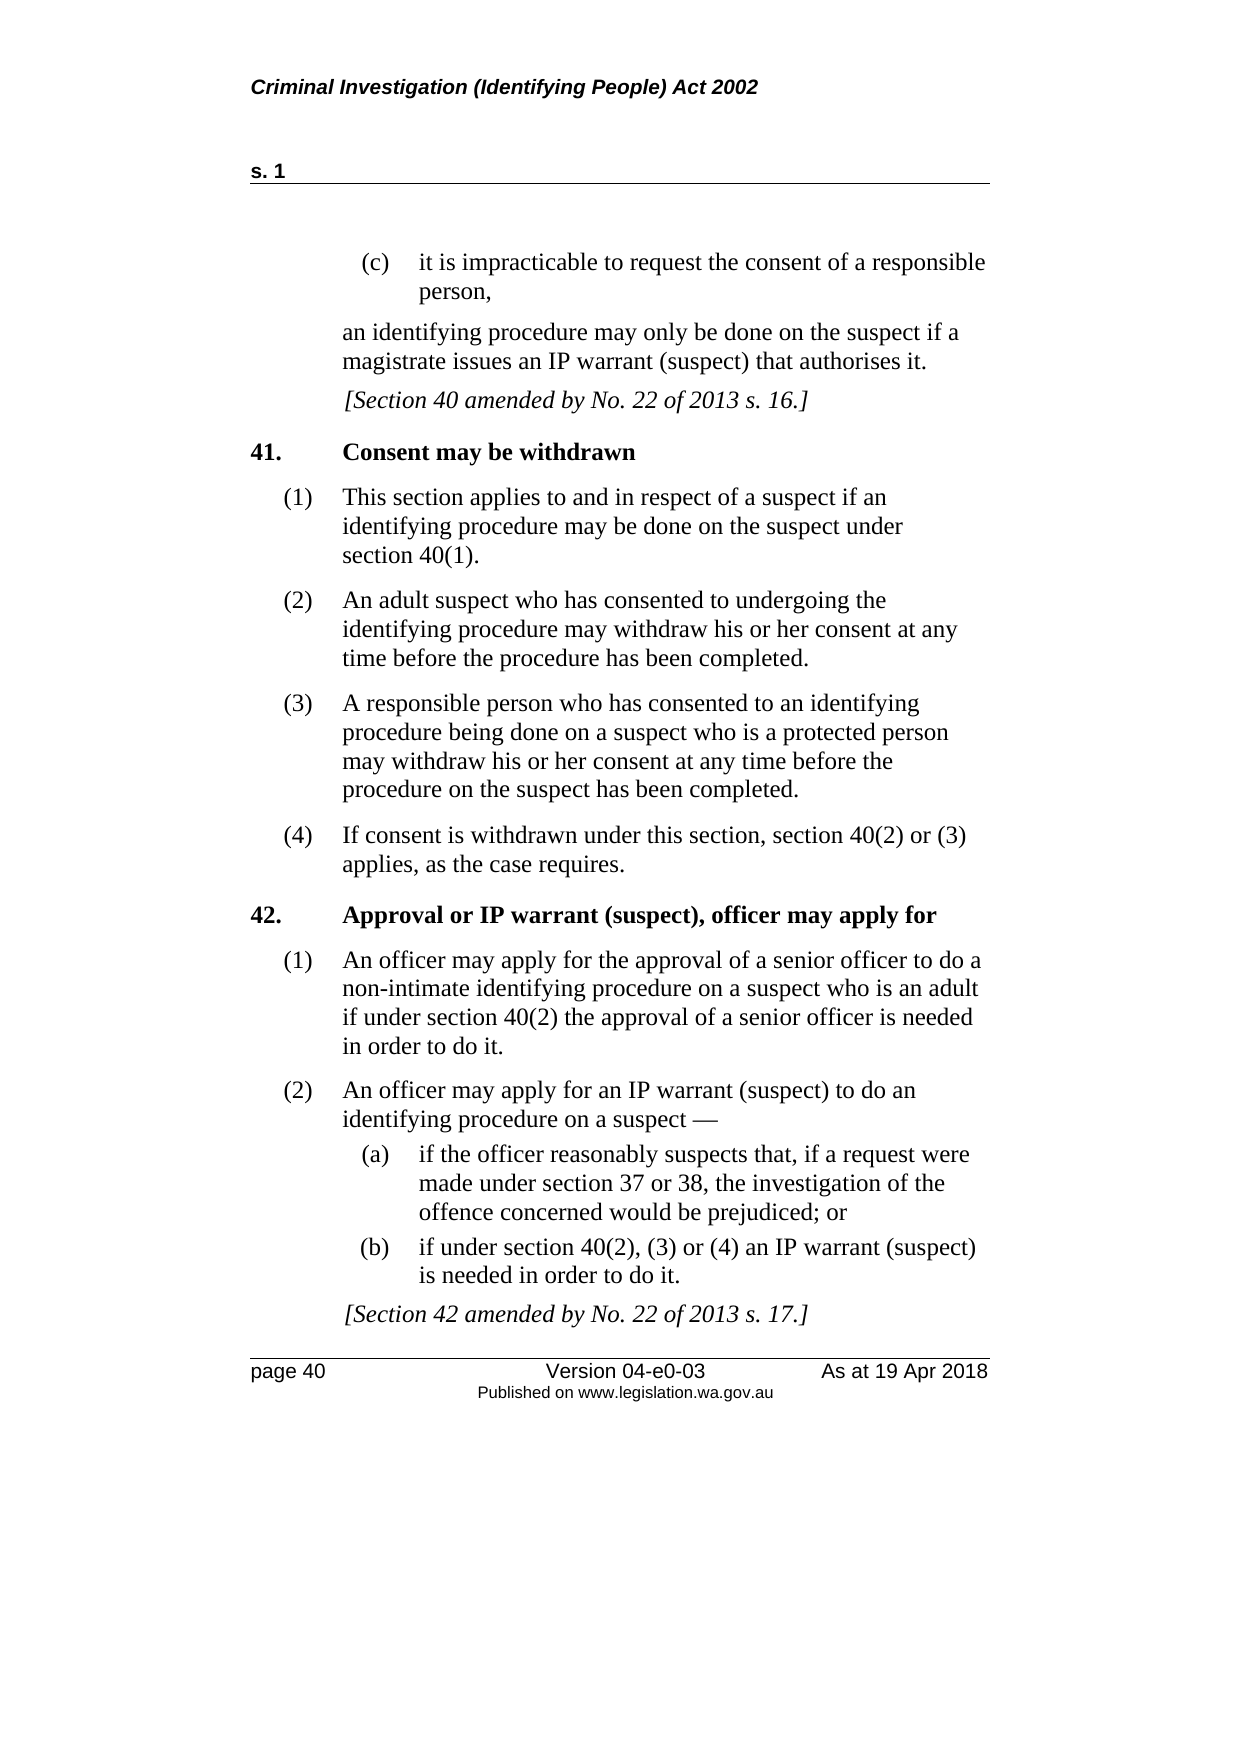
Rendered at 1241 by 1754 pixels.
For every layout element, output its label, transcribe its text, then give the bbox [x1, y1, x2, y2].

subtitle 41. Consent may be withdrawn [250, 437, 990, 466]
text [Section 42 amended by No. 22 of 2013 s. 17.] [250, 1299, 990, 1328]
text (c) it is impracticable to request the consent of a responsible person, [250, 247, 990, 305]
text (4) If consent is withdrawn under this section, section 40(2) or (3) applies, as the case requires. [250, 820, 990, 877]
text (2) An officer may apply for an IP warrant (suspect) to do an identifying procedure on a suspect — [250, 1075, 990, 1133]
text (b) if under section 40(2), (3) or (4) an IP warrant (suspect) is needed in order to do it. [250, 1232, 990, 1289]
text [Section 40 amended by No. 22 of 2013 s. 16.] [250, 385, 990, 414]
text an identifying procedure may only be done on the suspect if a magistrate issues an IP warrant (suspect) that authorises it. [250, 317, 990, 375]
text (a) if the officer reasonably suspects that, if a request were made under section 37 or 38, the investigation of the offence concerned would be prejudiced; or [250, 1139, 990, 1225]
subtitle 42. Approval or IP warrant (suspect), officer may apply for [250, 900, 990, 929]
text (3) A responsible person who has consented to an identifying procedure being done on a suspect who is a protected person may withdraw his or her consent at any time before the procedure on the suspect has been completed. [250, 688, 990, 803]
text (1) An officer may apply for the approval of a senior officer to do a non-intimate identifying procedure on a suspect who is an adult if under section 40(2) the approval of a senior officer is needed in order to do it. [250, 945, 990, 1060]
text (2) An adult suspect who has consented to undergoing the identifying procedure may withdraw his or her consent at any time before the procedure has been completed. [250, 585, 990, 672]
text (1) This section applies to and in respect of a suspect if an identifying procedure may be done on the suspect under section 40(1). [250, 482, 990, 569]
